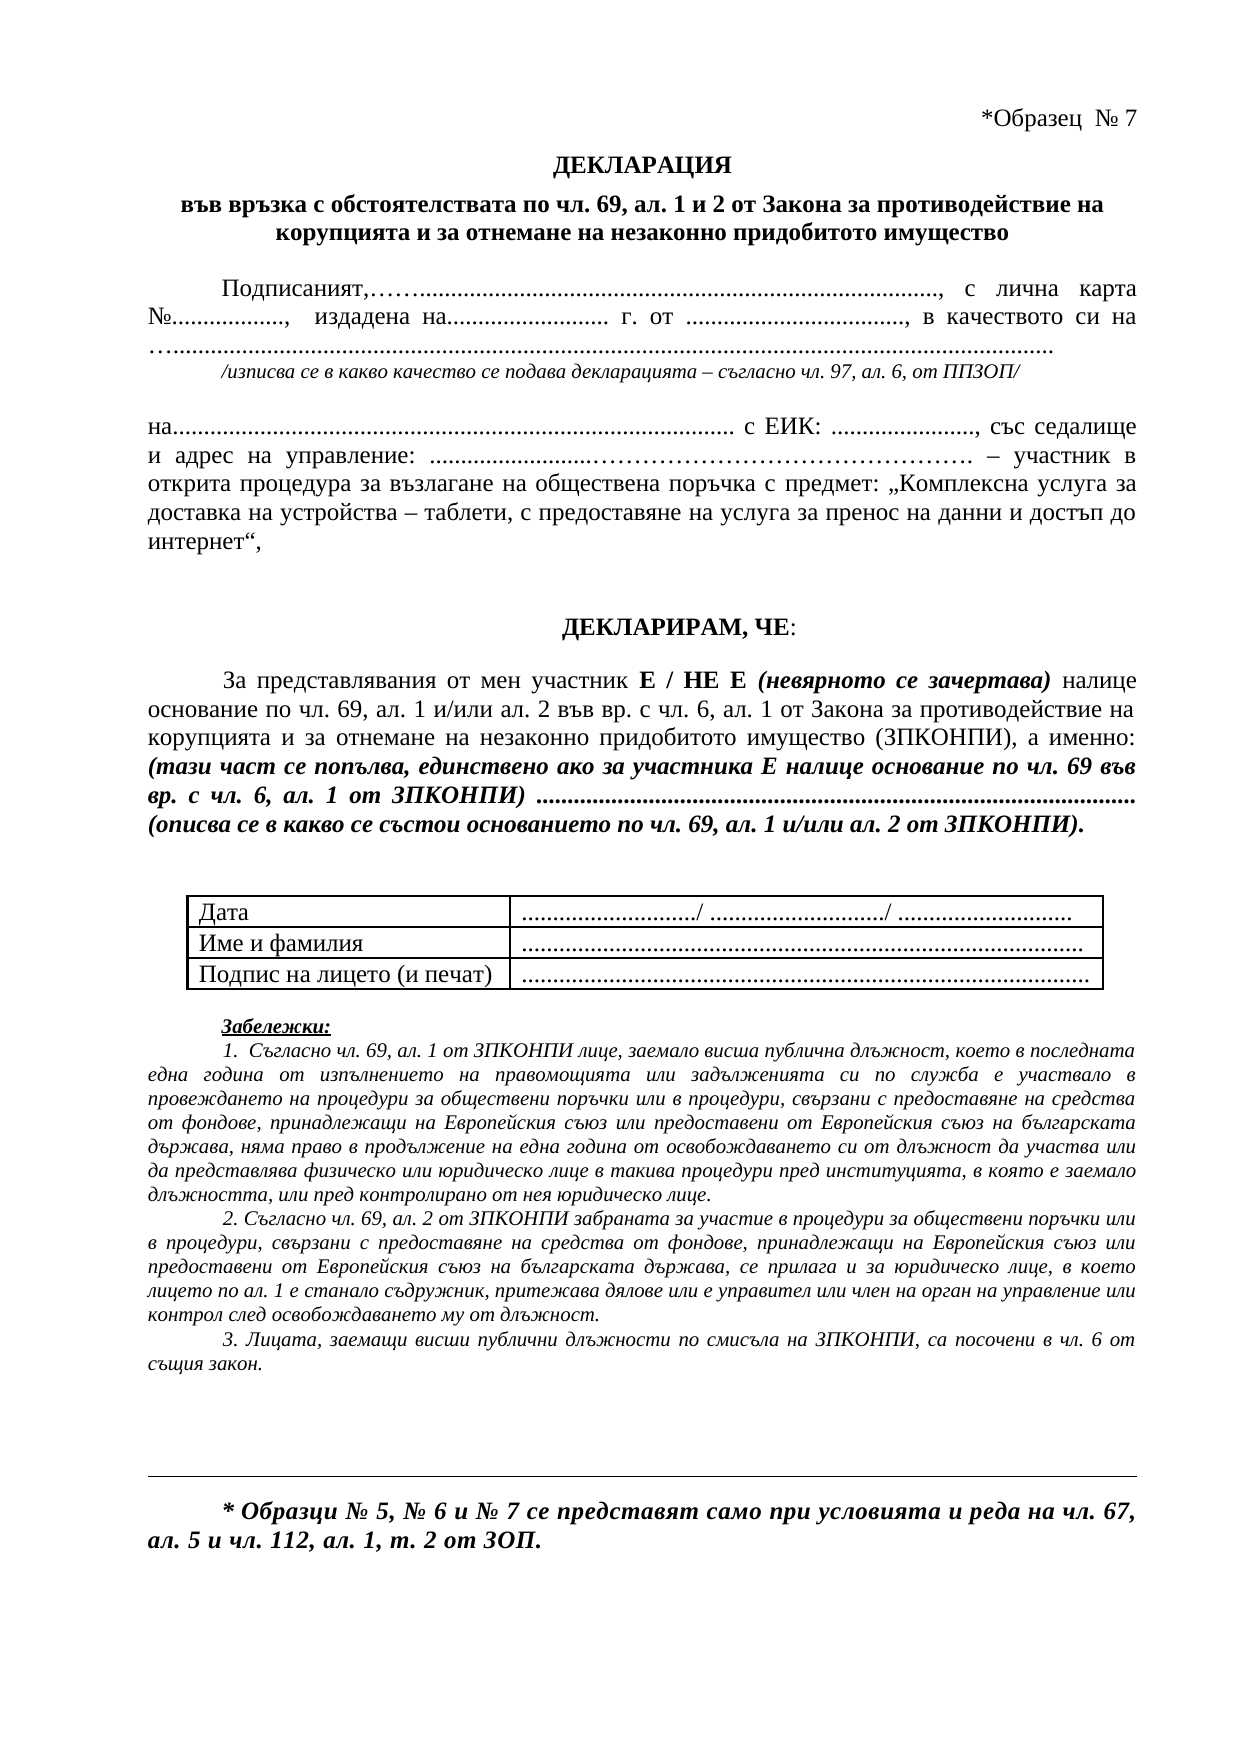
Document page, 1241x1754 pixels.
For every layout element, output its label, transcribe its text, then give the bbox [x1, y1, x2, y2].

table_header ............................/ ............................/ ............................ [511, 897, 1102, 926]
text Подписаният,……..................................................................................., с лична карта №.................., издадена на.......................... г. от ..................................., в качеството си на …............................................................................................................................................. [148, 273, 1137, 359]
table_header Дата [189, 897, 509, 926]
text *Образец № 7 [148, 103, 1137, 132]
text /изписва се в какво качество се подава декларацията – съгласно чл. 97, ал. 6, от ППЗОП/ [148, 359, 1137, 383]
text Забележки: [148, 1014, 1137, 1038]
text 2. Съгласно чл. 69, ал. 2 от ЗПКОНПИ забраната за участие в процедури за обществени поръчки или в процедури, свързани с предоставяне на средства от фондове, принадлежащи на Европейския съюз или предоставени от Европейския съюз на българската държава, се прилага и за юридическо лице, в което лицето по ал. 1 е станало съдружник, притежава дялове или е управител или член на орган на управление или контрол след освобождаването му от длъжност. [148, 1206, 1137, 1326]
text 1. Съгласно чл. 69, ал. 1 от ЗПКОНПИ лице, заемало висша публична длъжност, което в последната една година от изпълнението на правомощията или задълженията си по служба е участвало в провеждането на процедури за обществени поръчки или в процедури, свързани с предоставяне на средства от фондове, принадлежащи на Европейския съюз или предоставени от Европейския съюз на българската държава, няма право в продължение на една година от освобождаването си от длъжност да участва или да представлява физическо или юридическо лице в такива процедури пред институцията, в която е заемало длъжността, или пред контролирано от нея юридическо лице. [148, 1038, 1137, 1206]
table_cell Подпис на лицето (и печат) [189, 959, 509, 987]
text ДЕКЛАРАЦИЯ [148, 151, 1137, 189]
text За представлявания от мен участник Е / НЕ Е (невярното се зачертава) налице основание по чл. 69, ал. 1 и/или ал. 2 във вр. с чл. 6, ал. 1 от Закона за противодействие на корупцията и за отнемане на незаконно придобитото имущество (ЗПКОНПИ), а именно: (тази част се попълва, единствено ако за участника Е налице основание по чл. 69 във вр. с чл. 6, ал. 1 от ЗПКОНПИ) ................................................................................................ (описва се в какво се състои основанието по чл. 69, ал. 1 и/или ал. 2 от ЗПКОНПИ). [148, 665, 1137, 837]
text на.......................................................................................... с ЕИК: ......................., със седалище и адрес на управление: ..........................………………………………………. – участник в открита процедура за възлагане на обществена поръчка с предмет: „Комплексна услуга за доставка на устройства – таблети, с предоставяне на услуга за пренос на данни и достъп до интернет“, [148, 411, 1137, 555]
table_cell .......................................................................................... [511, 928, 1102, 957]
text * Образци № 5, № 6 и № 7 се представят само при условията и реда на чл. 67, ал. 5 и чл. 112, ал. 1, т. 2 от ЗОП. [148, 1496, 1137, 1553]
table_cell Име и фамилия [189, 928, 509, 957]
table_cell ........................................................................................... [511, 959, 1102, 987]
text 3. Лицата, заемащи висши публични длъжности по смисъла на ЗПКОНПИ, са посочени в чл. 6 от същия закон. [148, 1326, 1137, 1374]
text ДЕКЛАРИРАМ, ЧЕ: [148, 612, 1137, 641]
text във връзка с обстоятелствата по чл. 69, ал. 1 и 2 от Закона за противодействие на корупцията и за отнемане на незаконно придобитото имущество [148, 189, 1137, 246]
